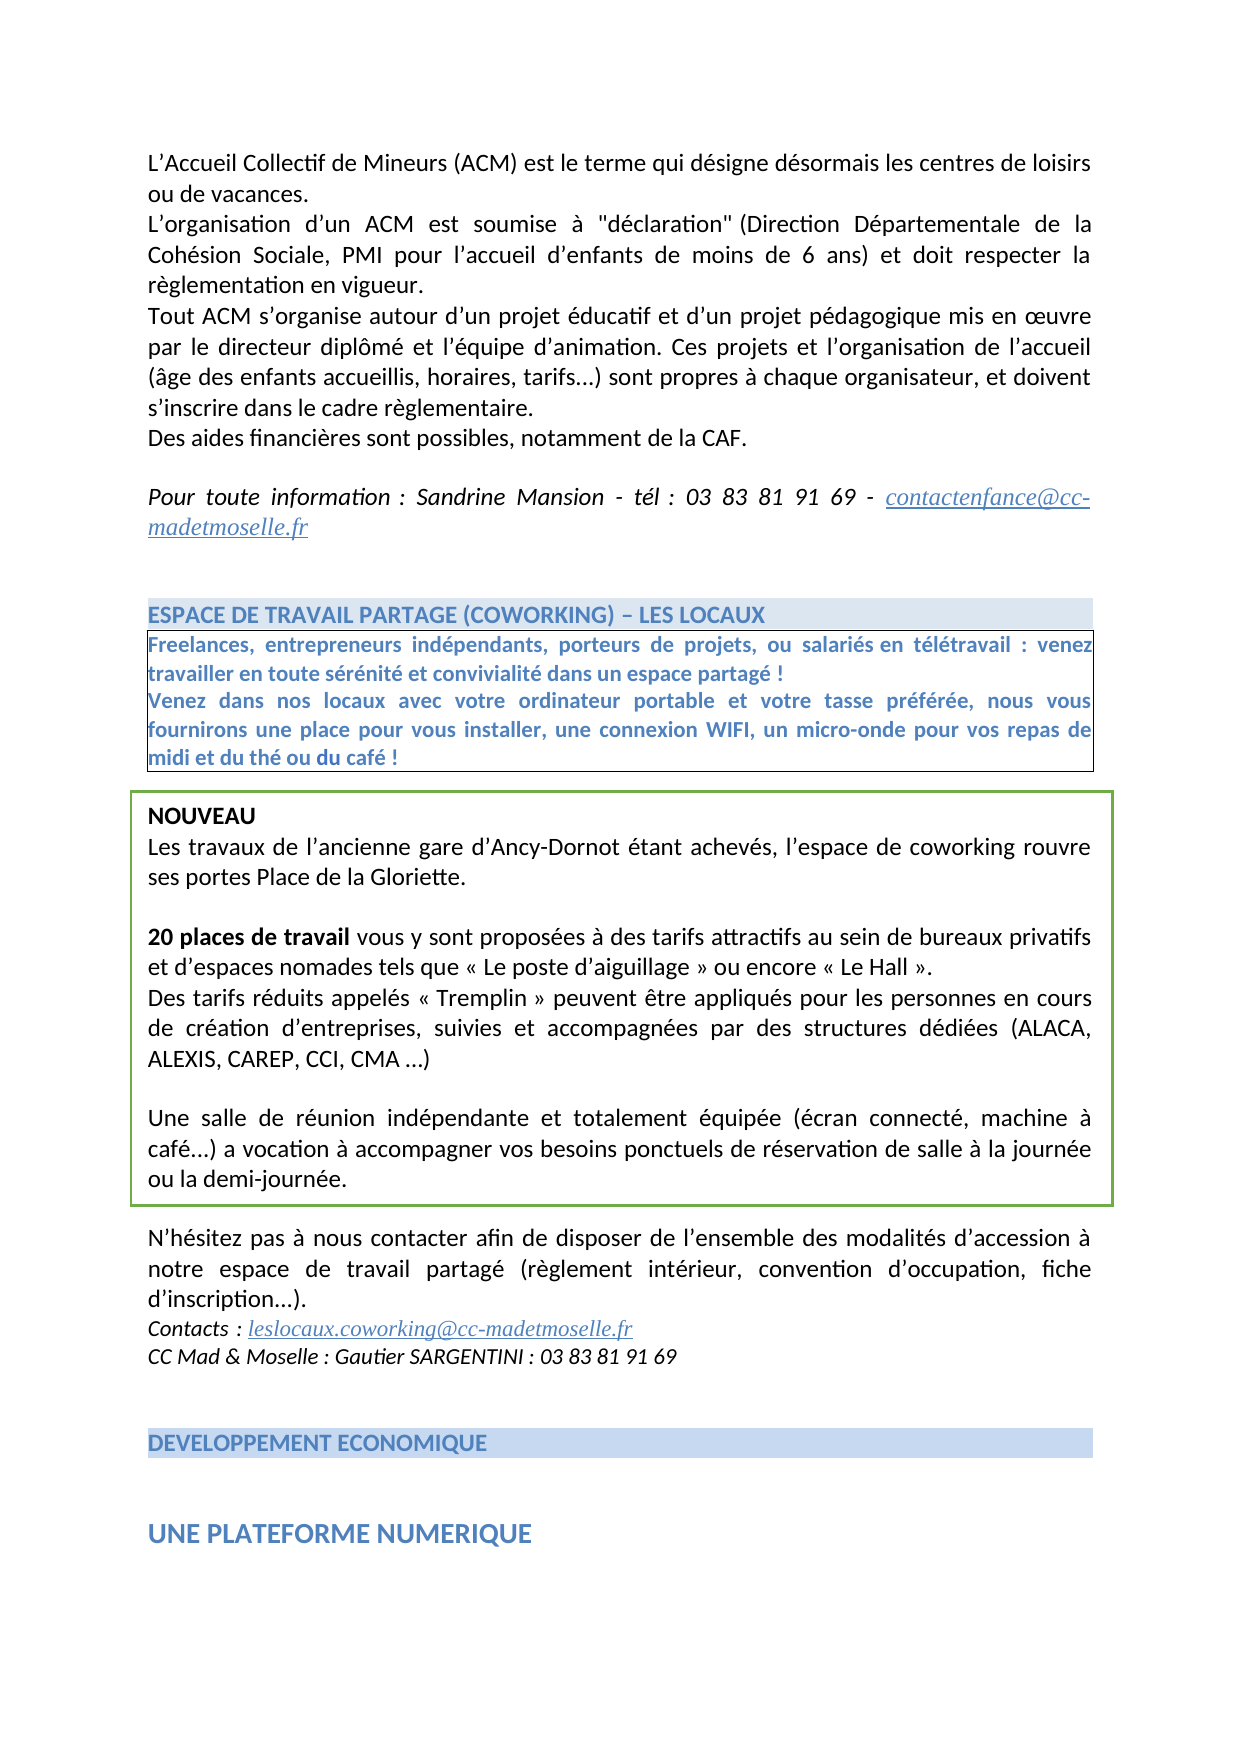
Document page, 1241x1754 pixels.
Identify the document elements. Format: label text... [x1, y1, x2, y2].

text ESPACE DE TRAVAIL PARTAGE (COWORKING) – LES LOCAUX [148, 598, 1093, 629]
text Une salle de réunion indépendante et totalement équipée (écran connecté, machine à café...) a vocation à accompagner vos besoins ponctuels de réservation de salle à la journée ou la demi-journée. [148, 1102, 1093, 1194]
text Freelances, entrepreneurs indépendants, porteurs de projets, ou salariés en télétravail : venez travailler en toute sérénité et convivialité dans un espace partagé ! [148, 631, 1093, 686]
text DEVELOPPEMENT ECONOMIQUE [148, 1428, 1093, 1458]
text Venez dans nos locaux avec votre ordinateur portable et votre tasse préférée, nous vous fournirons une place pour vous installer, une connexion WIFI, un micro-onde pour vos repas de midi et du thé ou du café ! [148, 686, 1093, 771]
text Contacts : leslocaux.coworking@cc-madetmoselle.fr [148, 1314, 1093, 1342]
text Tout ACM s’organise autour d’un projet éducatif et d’un projet pédagogique mis en œuvre par le directeur diplômé et l’équipe d’animation. Ces projets et l’organisation de l’accueil (âge des enfants accueillis, horaires, tarifs...) sont propres à chaque organisateur, et doivent s’inscrire dans le cadre règlementaire. [148, 300, 1093, 422]
text L’Accueil Collectif de Mineurs (ACM) est le terme qui désigne désormais les centres de loisirs ou de vacances. [148, 148, 1093, 209]
text CC Mad & Moselle : Gautier SARGENTINI : 03 83 81 91 69 [148, 1342, 1093, 1370]
text 20 places de travail vous y sont proposées à des tarifs attractifs au sein de bureaux privatifs et d’espaces nomades tels que « Le poste d’aiguillage » ou encore « Le Hall ». [148, 921, 1093, 982]
text Pour toute information : Sandrine Mansion - tél : 03 83 81 91 69 - contactenfance@cc-madetmoselle.fr [148, 482, 1093, 541]
text NOUVEAU [148, 801, 1093, 831]
text Des tarifs réduits appelés « Tremplin » peuvent être appliqués pour les personnes en cours de création d’entreprises, suivies et accompagnées par des structures dédiées (ALACA, ALEXIS, CAREP, CCI, CMA …) [148, 982, 1093, 1073]
text UNE PLATEFORME NUMERIQUE [148, 1516, 1093, 1551]
text N’hésitez pas à nous contacter afin de disposer de l’ensemble des modalités d’accession à notre espace de travail partagé (règlement intérieur, convention d’occupation, fiche d’inscription...). [148, 1222, 1093, 1314]
text Des aides financières sont possibles, notamment de la CAF. [148, 422, 1093, 453]
text L’organisation d’un ACM est soumise à "déclaration" (Direction Départementale de la Cohésion Sociale, PMI pour l’accueil d’enfants de moins de 6 ans) et doit respecter la règlementation en vigueur. [148, 209, 1093, 300]
text Les travaux de l’ancienne gare d’Ancy-Dornot étant achevés, l’espace de coworking rouvre ses portes Place de la Gloriette. [148, 831, 1093, 892]
